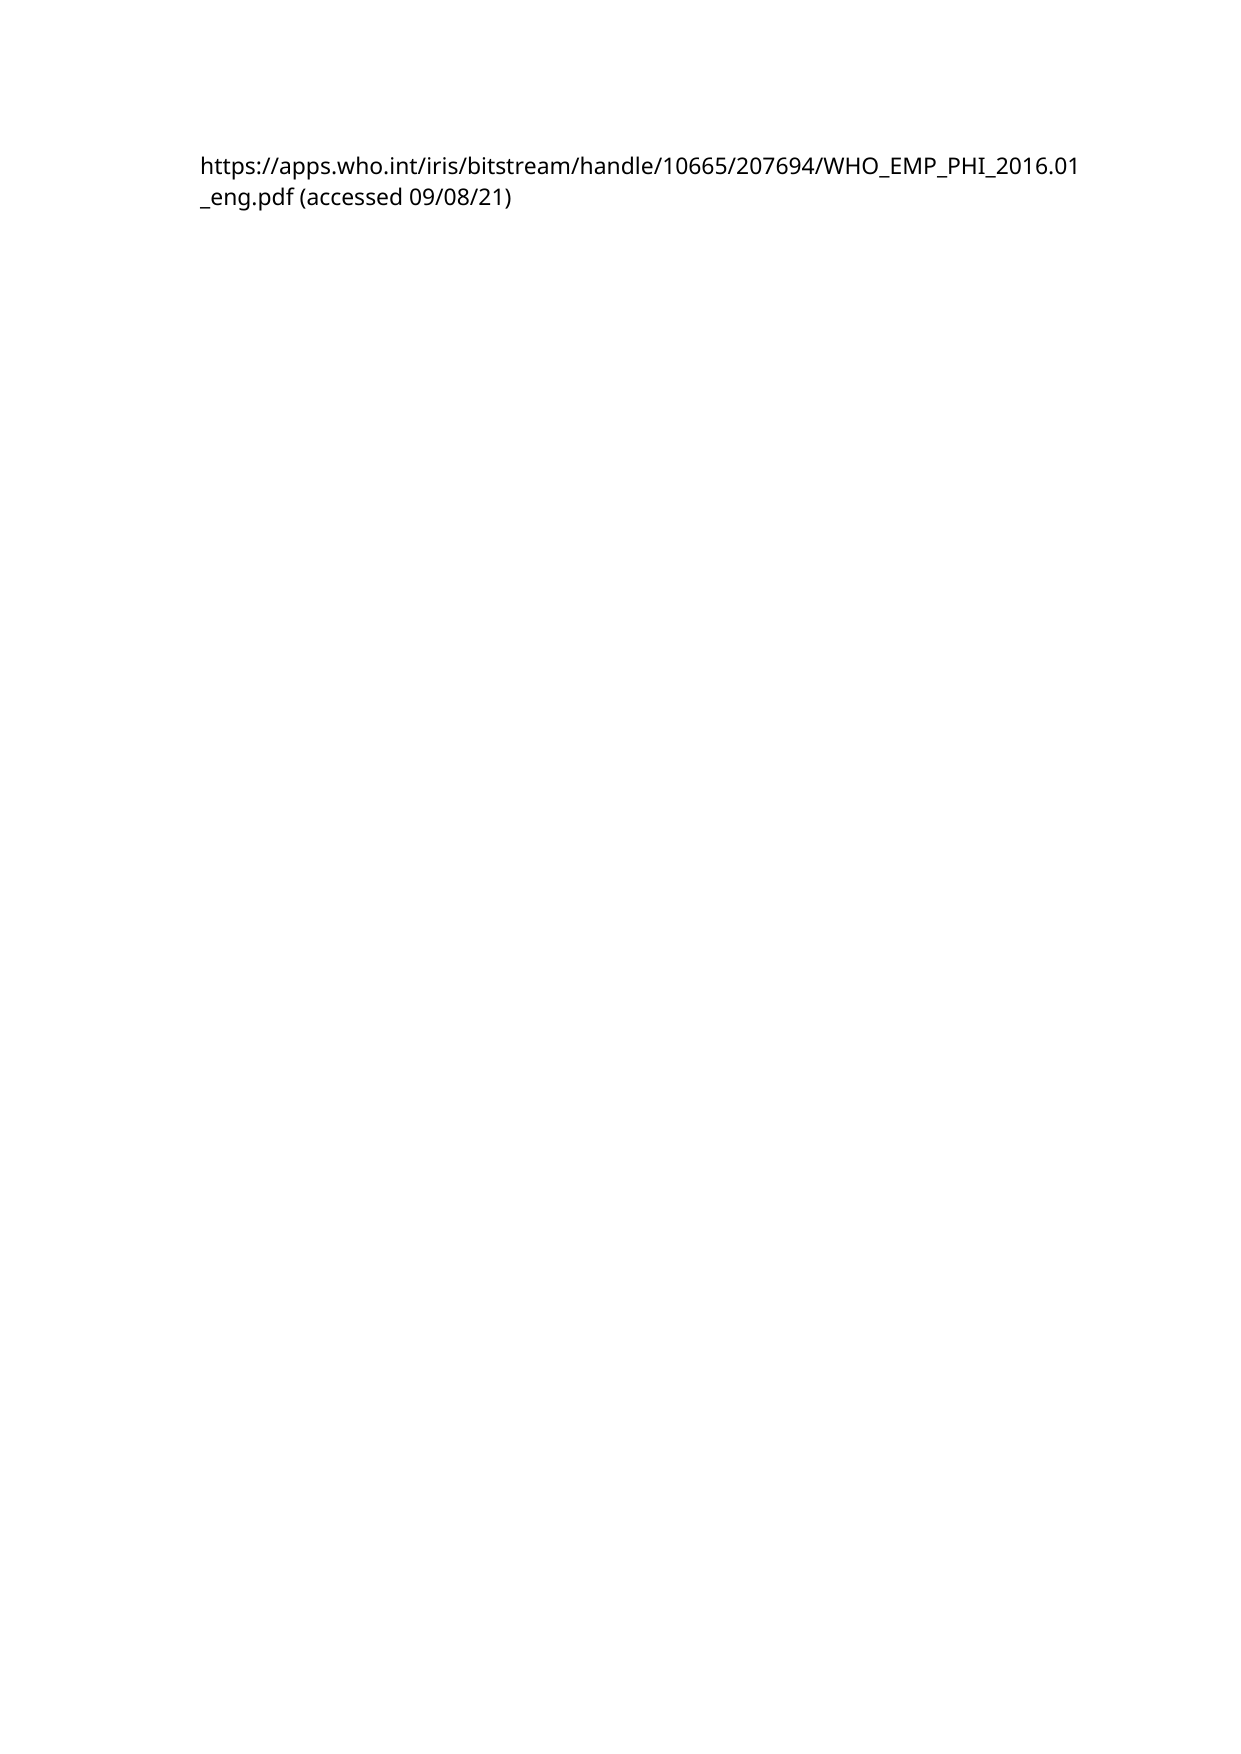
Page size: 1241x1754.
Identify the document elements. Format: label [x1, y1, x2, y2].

text [150, 150, 1090, 212]
